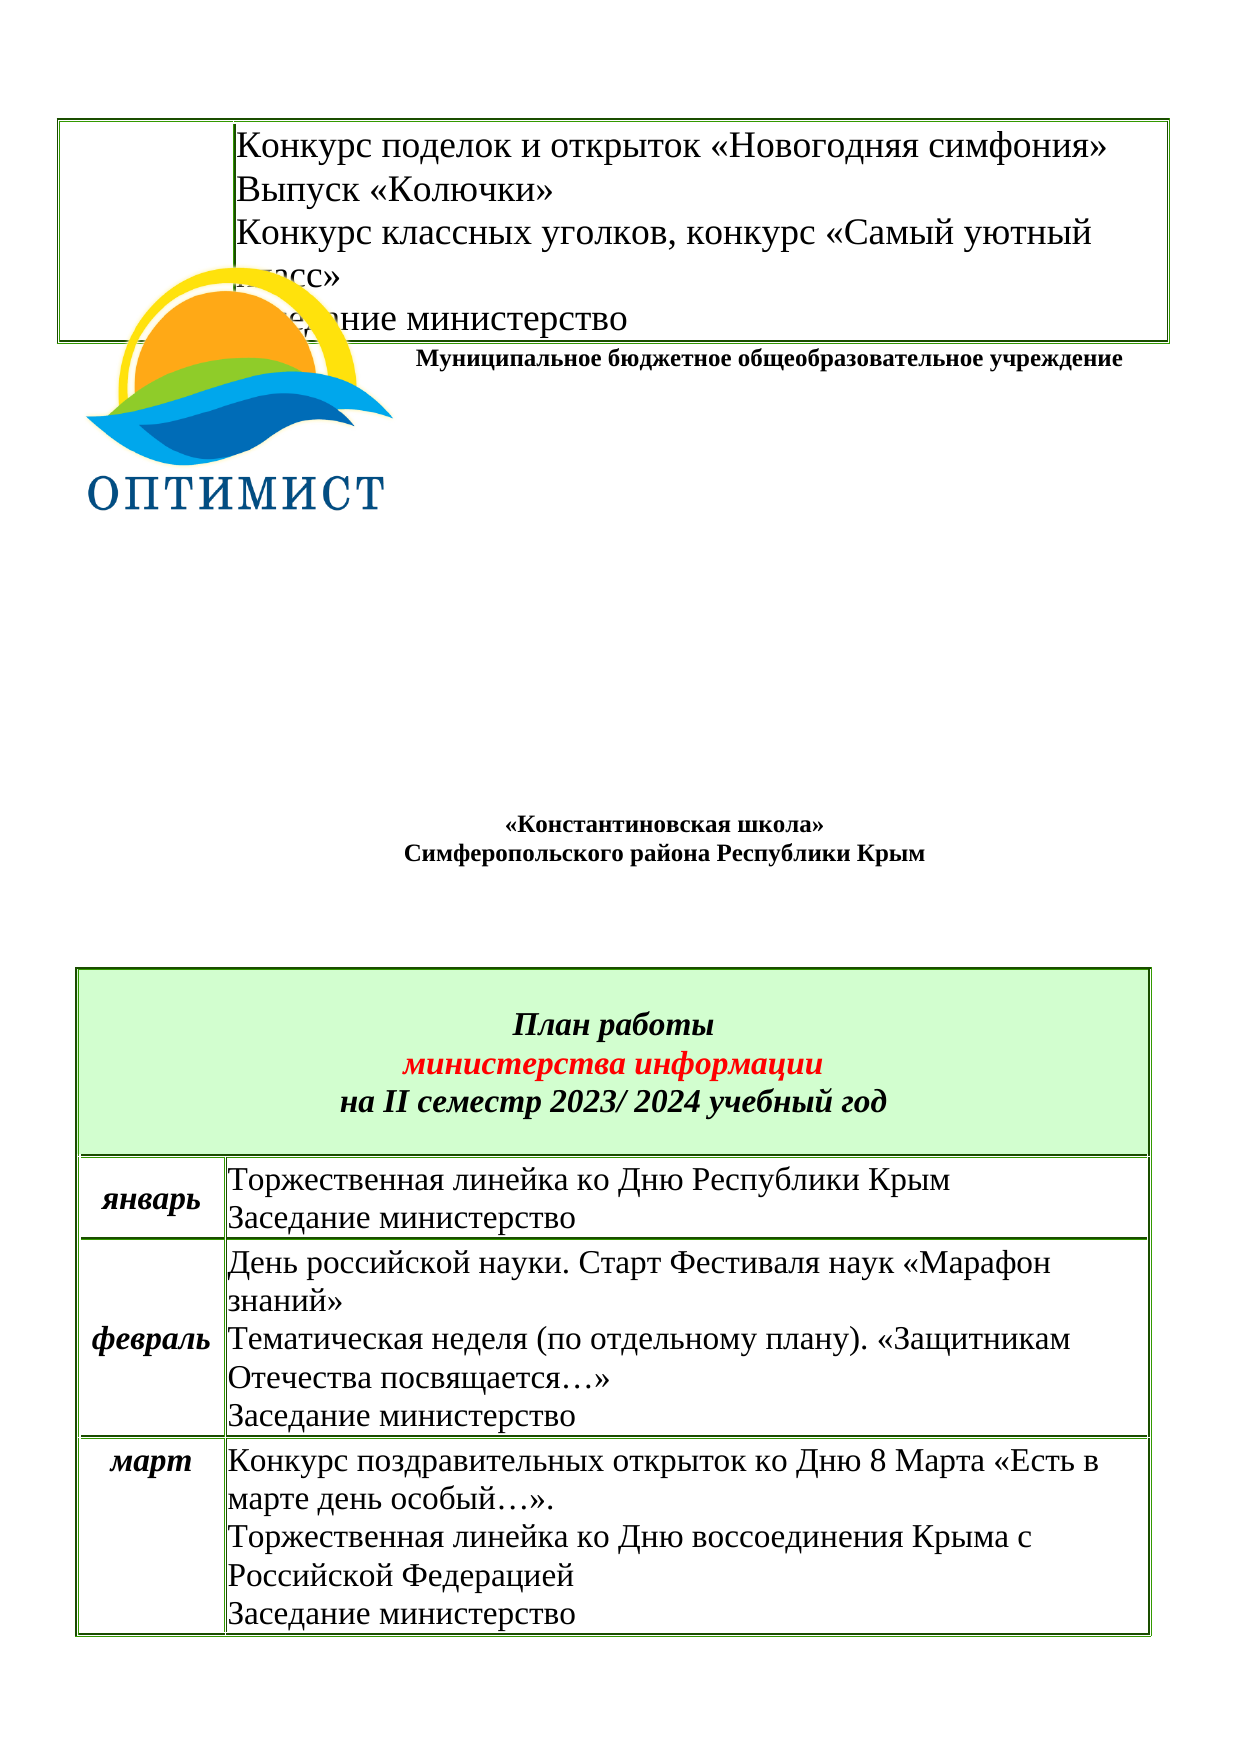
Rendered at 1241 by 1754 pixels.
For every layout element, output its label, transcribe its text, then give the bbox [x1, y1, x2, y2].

text «Константиновская школа» [177, 809, 1152, 838]
table_cell декабрь [60, 120, 234, 340]
table_cell март [79, 1435, 226, 1633]
table_cell День российской науки. Старт Фестиваля наук «Марафон знаний» Тематическая неделя (по отдельному плану). «Защитникам Отечества посвящается…» Заседание министерство [227, 1237, 1148, 1435]
text Симферопольского района Республики Крым [177, 838, 1152, 866]
table_cell Торжественная линейка ко Дню Республики Крым Заседание министерство [227, 1154, 1149, 1237]
table_cell январь [79, 1154, 224, 1237]
table_cell февраль [79, 1237, 224, 1435]
table_header План работы министерства информации на II семестр 2023/ 2024 учебный год [79, 970, 1148, 1154]
text Муниципальное бюджетное общеобразовательное учреждение [397, 344, 1152, 372]
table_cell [234, 122, 1167, 340]
table_cell Конкурс поздравительных открыток ко Дню 8 Марта «Есть в марте день особый…». Торжественная линейка ко Дню воссоединения Крыма с Российской Федерацией Заседание министерство [226, 1435, 1149, 1633]
picture [78, 258, 397, 530]
